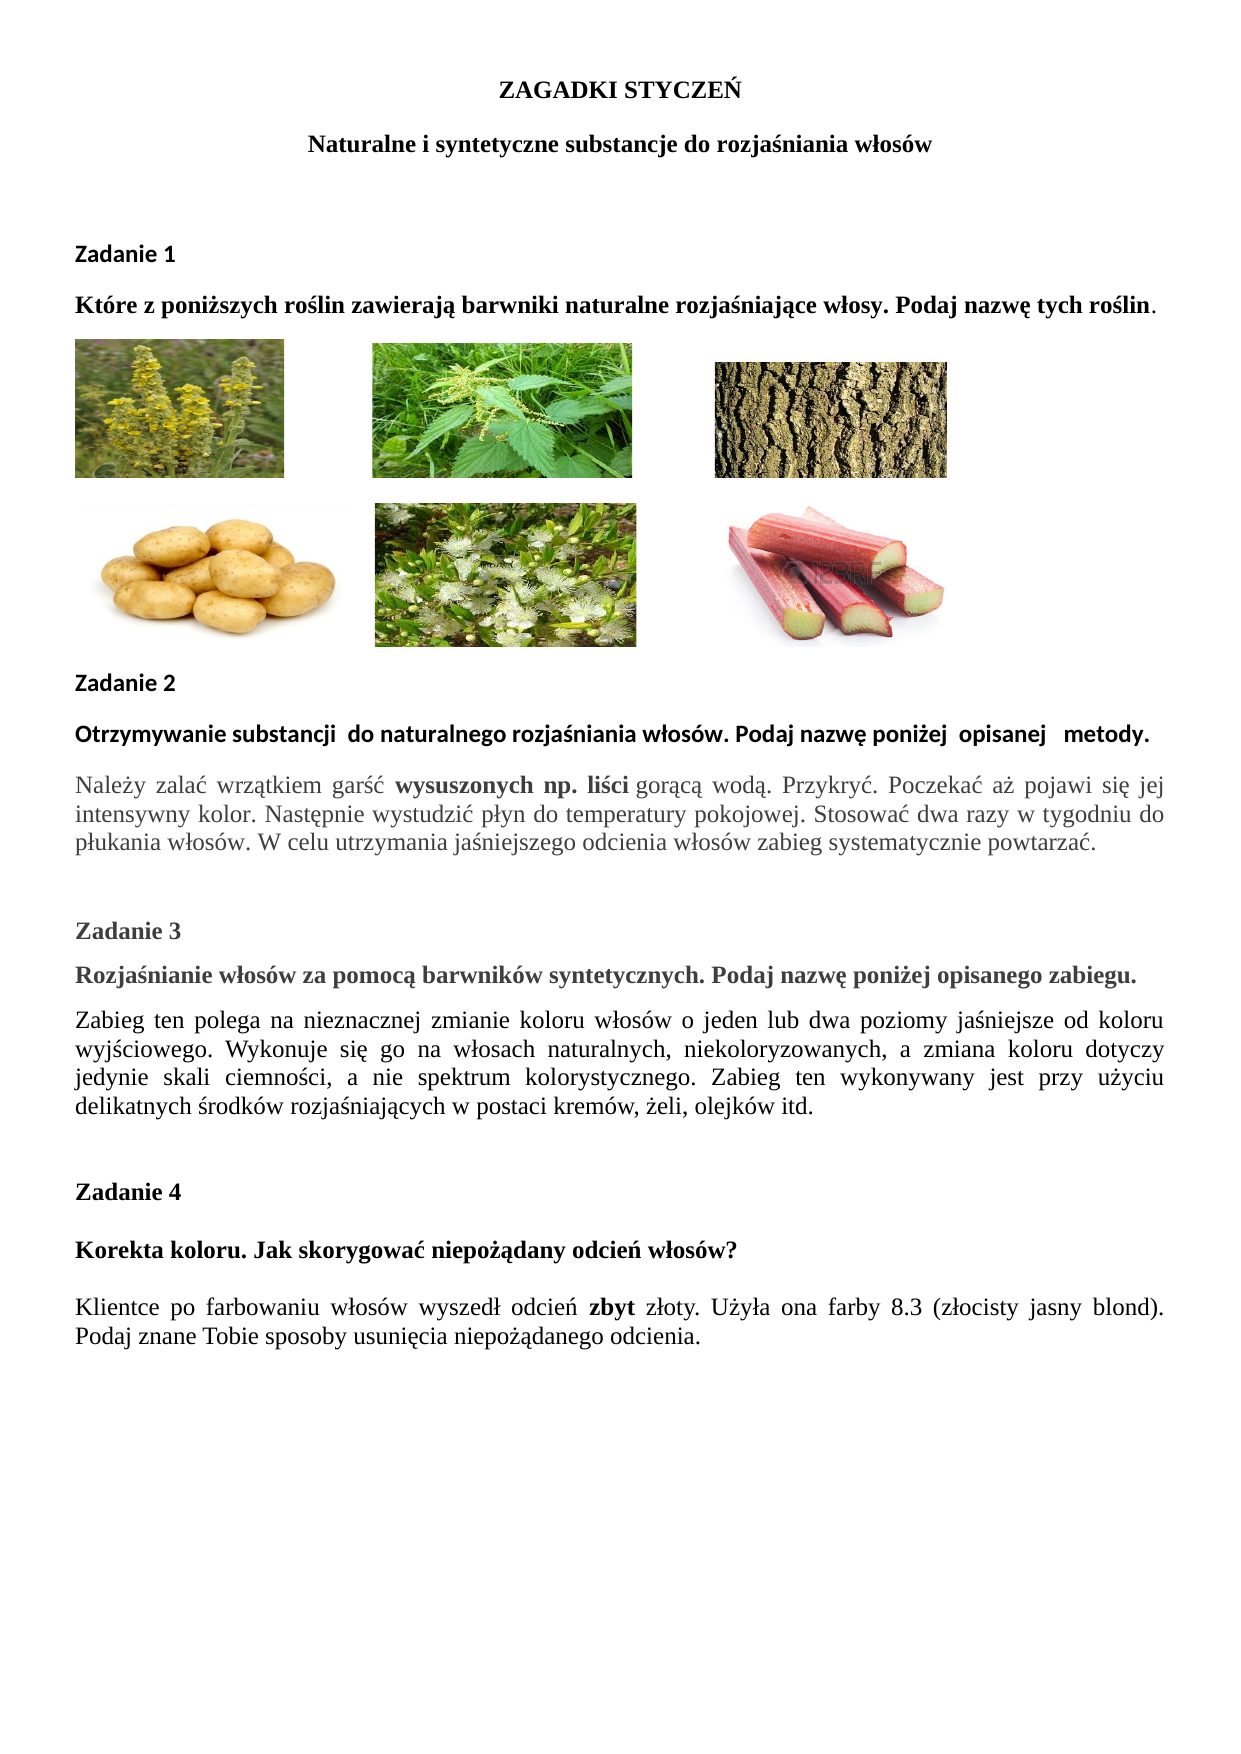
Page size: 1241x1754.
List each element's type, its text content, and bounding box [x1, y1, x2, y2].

text Które z poniższych roślin zawierają barwniki naturalne rozjaśniające włosy. Podaj nazwę tych roślin. [75, 290, 1165, 319]
picture [75, 503, 354, 647]
picture [724, 498, 948, 647]
text ZAGADKI STYCZEŃ [75, 75, 1165, 104]
text Klientce po farbowaniu włosów wyszedł odcień zbyt złoty. Użyła ona farby 8.3 (złocisty jasny blond). Podaj znane Tobie sposoby usunięcia niepożądanego odcienia. [75, 1292, 1165, 1350]
picture [714, 362, 947, 478]
text Naturalne i syntetyczne substancje do rozjaśniania włosów [75, 129, 1165, 158]
picture [372, 343, 633, 478]
text Korekta koloru. Jak skorygować niepożądany odcień włosów? [75, 1235, 1165, 1264]
text Zadanie 1 [75, 238, 1165, 269]
text Zadanie 4 [75, 1177, 1165, 1206]
text Zadanie 2 [75, 667, 1165, 698]
text Otrzymywanie substancji do naturalnego rozjaśniania włosów. Podaj nazwę poniżej opisanej metody. [75, 718, 1165, 749]
text Rozjaśnianie włosów za pomocą barwników syntetycznych. Podaj nazwę poniżej opisanego zabiegu. [75, 961, 1165, 989]
picture [374, 503, 637, 647]
text Należy zalać wrzątkiem garść wysuszonych np. liści gorącą wodą. Przykryć. Poczekać aż pojawi się jej intensywny kolor. Następnie wystudzić płyn do temperatury pokojowej. Stosować dwa razy w tygodniu do płukania włosów. W celu utrzymania jaśniejszego odcienia włosów zabieg systematycznie powtarzać. [75, 770, 1165, 856]
text Zadanie 3 [75, 916, 1165, 945]
picture [75, 339, 285, 478]
text Zabieg ten polega na nieznacznej zmianie koloru włosów o jeden lub dwa poziomy jaśniejsze od koloru wyjściowego. Wykonuje się go na włosach naturalnych, niekoloryzowanych, a zmiana koloru dotyczy jedynie skali ciemności, a nie spektrum kolorystycznego. Zabieg ten wykonywany jest przy użyciu delikatnych środków rozjaśniających w postaci kremów, żeli, olejków itd. [75, 1005, 1165, 1120]
